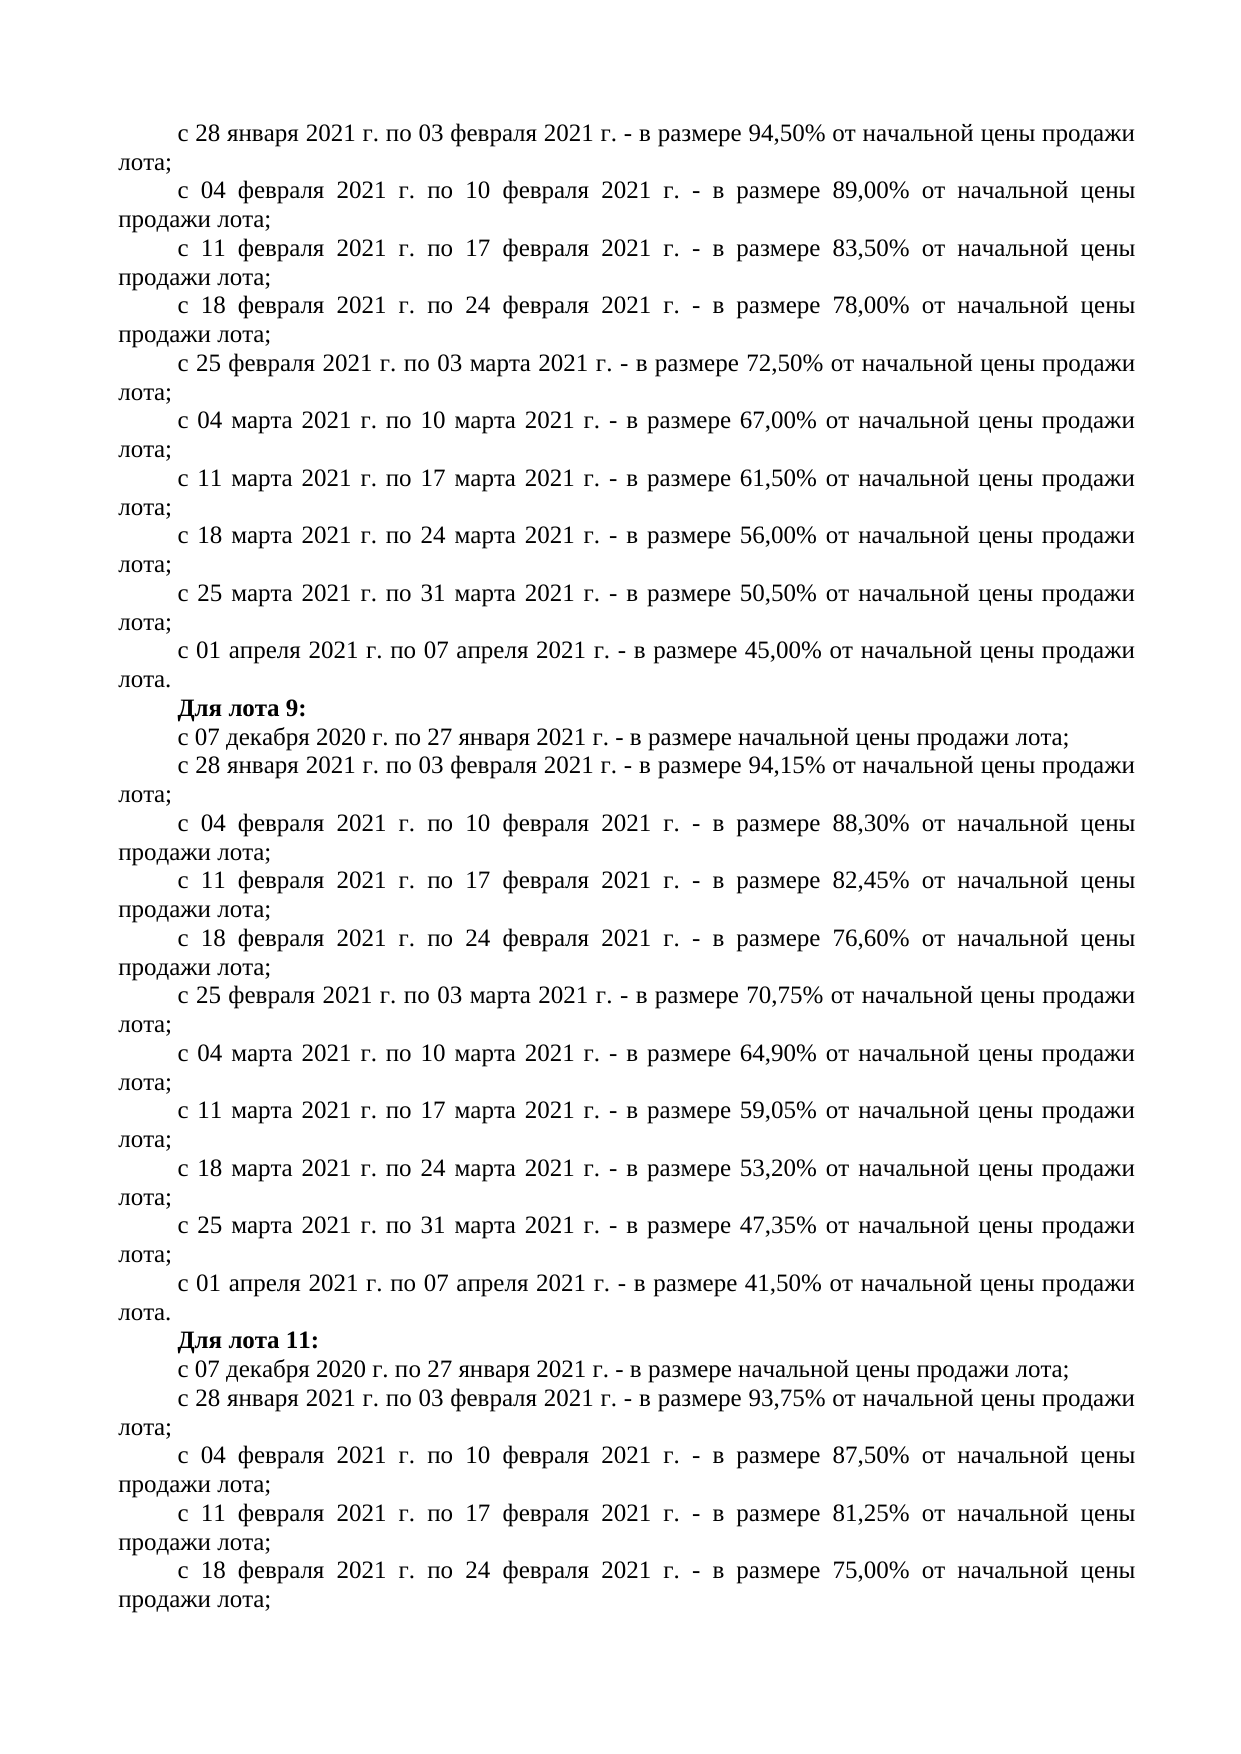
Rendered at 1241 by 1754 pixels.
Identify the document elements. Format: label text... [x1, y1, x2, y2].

text с 11 февраля 2021 г. по 17 февраля 2021 г. - в размере 82,45% от начальной цены продажи лота; [118, 866, 1137, 923]
text с 28 января 2021 г. по 03 февраля 2021 г. - в размере 94,50% от начальной цены продажи лота; [118, 118, 1137, 176]
text с 01 апреля 2021 г. по 07 апреля 2021 г. - в размере 41,50% от начальной цены продажи лота. [118, 1268, 1137, 1326]
text с 11 февраля 2021 г. по 17 февраля 2021 г. - в размере 83,50% от начальной цены продажи лота; [118, 233, 1137, 291]
text с 18 февраля 2021 г. по 24 февраля 2021 г. - в размере 76,60% от начальной цены продажи лота; [118, 923, 1137, 981]
text с 11 февраля 2021 г. по 17 февраля 2021 г. - в размере 81,25% от начальной цены продажи лота; [118, 1498, 1137, 1556]
text с 18 февраля 2021 г. по 24 февраля 2021 г. - в размере 75,00% от начальной цены продажи лота; [118, 1556, 1137, 1613]
text с 25 февраля 2021 г. по 03 марта 2021 г. - в размере 72,50% от начальной цены продажи лота; [118, 348, 1137, 406]
text с 04 февраля 2021 г. по 10 февраля 2021 г. - в размере 87,50% от начальной цены продажи лота; [118, 1441, 1137, 1498]
text с 28 января 2021 г. по 03 февраля 2021 г. - в размере 93,75% от начальной цены продажи лота; [118, 1383, 1137, 1441]
text с 11 марта 2021 г. по 17 марта 2021 г. - в размере 59,05% от начальной цены продажи лота; [118, 1096, 1137, 1153]
text с 11 марта 2021 г. по 17 марта 2021 г. - в размере 61,50% от начальной цены продажи лота; [118, 463, 1137, 521]
text с 04 февраля 2021 г. по 10 февраля 2021 г. - в размере 88,30% от начальной цены продажи лота; [118, 808, 1137, 866]
text с 04 марта 2021 г. по 10 марта 2021 г. - в размере 64,90% от начальной цены продажи лота; [118, 1038, 1137, 1096]
text с 18 марта 2021 г. по 24 марта 2021 г. - в размере 53,20% от начальной цены продажи лота; [118, 1153, 1137, 1211]
text с 28 января 2021 г. по 03 февраля 2021 г. - в размере 94,15% от начальной цены продажи лота; [118, 751, 1137, 808]
text с 25 марта 2021 г. по 31 марта 2021 г. - в размере 47,35% от начальной цены продажи лота; [118, 1211, 1137, 1268]
text с 18 марта 2021 г. по 24 марта 2021 г. - в размере 56,00% от начальной цены продажи лота; [118, 521, 1137, 578]
text с 25 марта 2021 г. по 31 марта 2021 г. - в размере 50,50% от начальной цены продажи лота; [118, 578, 1137, 636]
text Для лота 11: [118, 1326, 1137, 1354]
text с 18 февраля 2021 г. по 24 февраля 2021 г. - в размере 78,00% от начальной цены продажи лота; [118, 291, 1137, 348]
text с 04 февраля 2021 г. по 10 февраля 2021 г. - в размере 89,00% от начальной цены продажи лота; [118, 176, 1137, 233]
text с 07 декабря 2020 г. по 27 января 2021 г. - в размере начальной цены продажи лота; [118, 1354, 1137, 1383]
text с 25 февраля 2021 г. по 03 марта 2021 г. - в размере 70,75% от начальной цены продажи лота; [118, 981, 1137, 1038]
text Для лота 9: [118, 693, 1137, 722]
text с 07 декабря 2020 г. по 27 января 2021 г. - в размере начальной цены продажи лота; [118, 722, 1137, 751]
text с 04 марта 2021 г. по 10 марта 2021 г. - в размере 67,00% от начальной цены продажи лота; [118, 406, 1137, 463]
text с 01 апреля 2021 г. по 07 апреля 2021 г. - в размере 45,00% от начальной цены продажи лота. [118, 636, 1137, 693]
